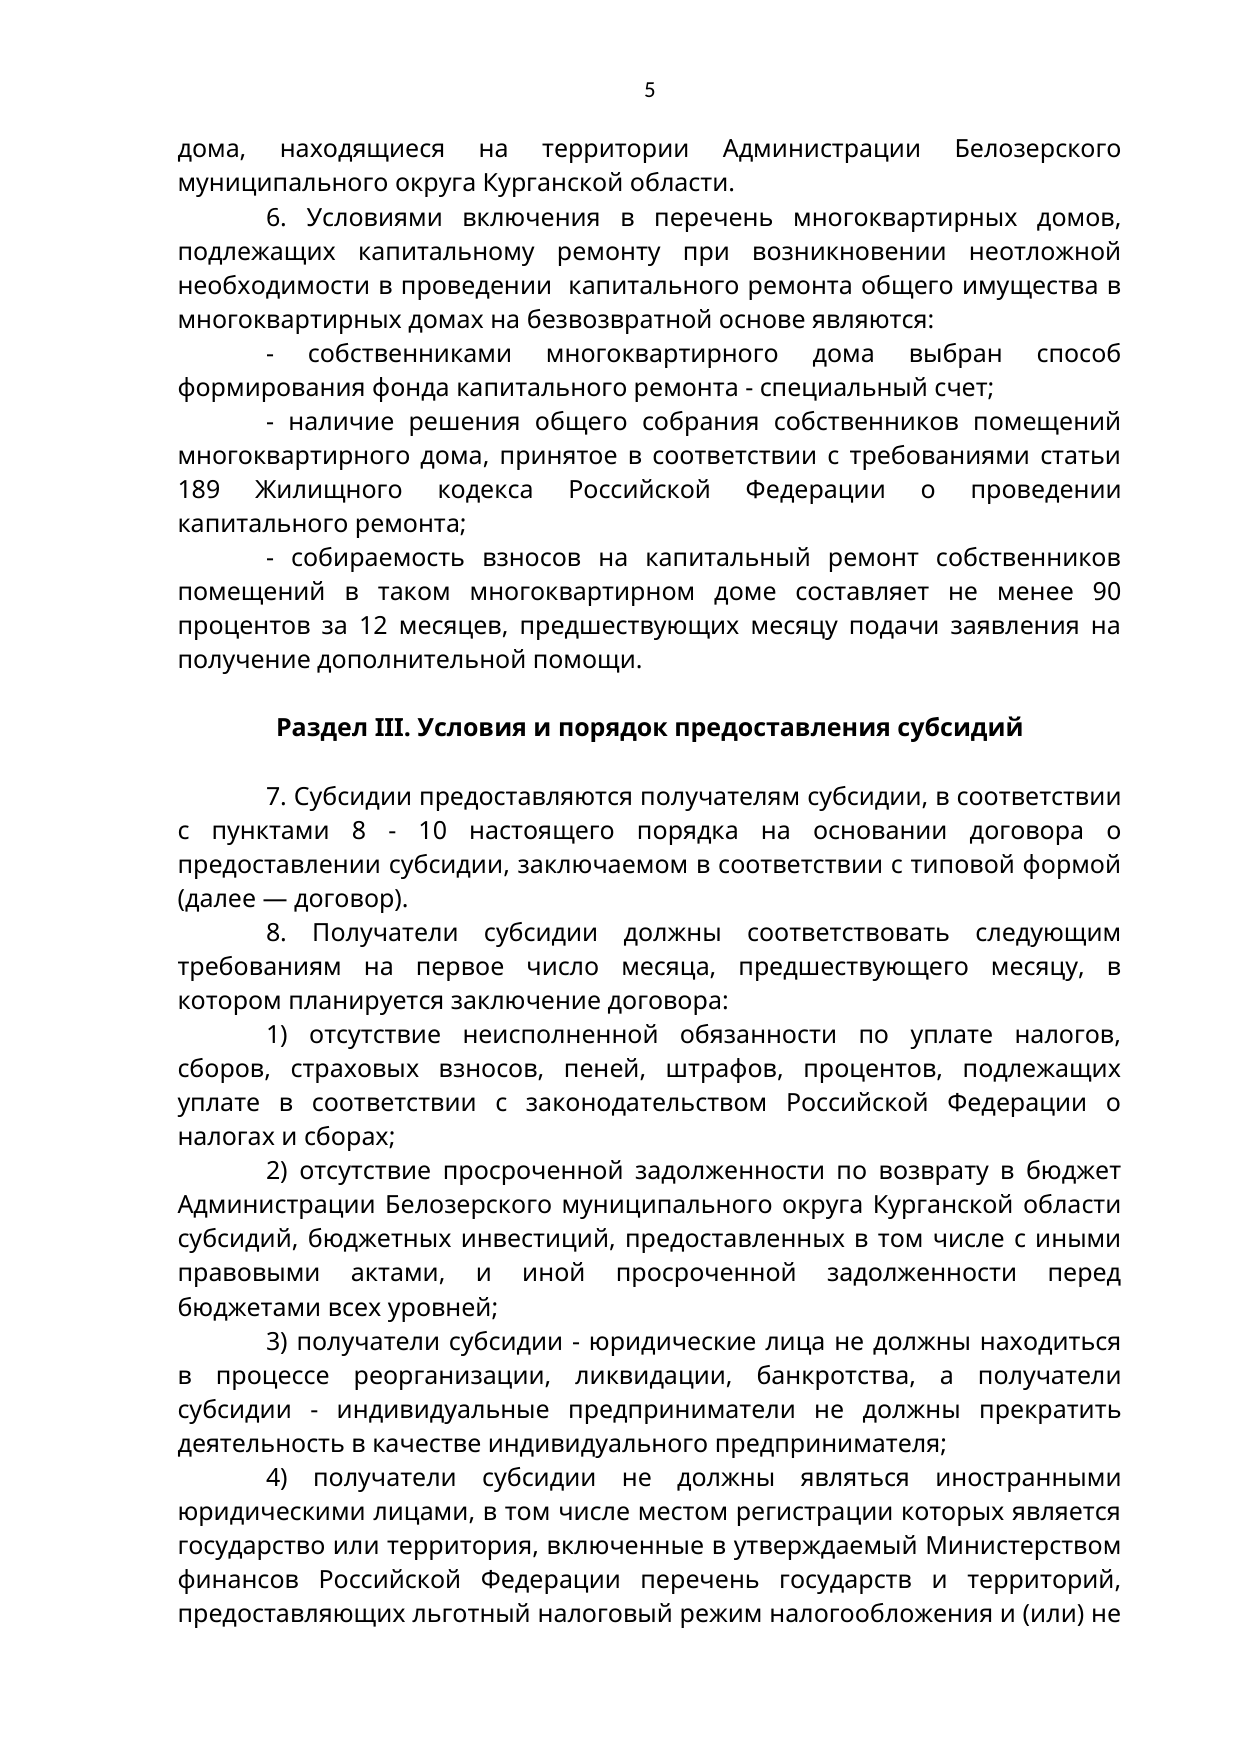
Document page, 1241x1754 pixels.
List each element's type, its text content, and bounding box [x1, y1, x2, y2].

text - собственниками многоквартирного дома выбран способ формирования фонда капитального ремонта - специальный счет; [177, 335, 1122, 403]
text 7. Субсидии предоставляются получателям субсидии, в соответствии с пунктами 8 - 10 настоящего порядка на основании договора о предоставлении субсидии, заключаемом в соответствии с типовой формой (далее — договор). [177, 778, 1122, 914]
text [177, 131, 1122, 199]
text - наличие решения общего собрания собственников помещений многоквартирного дома, принятое в соответствии с требованиями статьи 189 Жилищного кодекса Российской Федерации о проведении капитального ремонта; [177, 403, 1122, 540]
text - собираемость взносов на капитальный ремонт собственников помещений в таком многоквартирном доме составляет не менее 90 процентов за 12 месяцев, предшествующих месяцу подачи заявления на получение дополнительной помощи. [177, 540, 1122, 676]
text 3) получатели субсидии - юридические лица не должны находиться в процессе реорганизации, ликвидации, банкротства, а получатели субсидии - индивидуальные предприниматели не должны прекратить деятельность в качестве индивидуального предпринимателя; [177, 1323, 1122, 1459]
text 2) отсутствие просроченной задолженности по возврату в бюджет Администрации Белозерского муниципального округа Курганской области субсидий, бюджетных инвестиций, предоставленных в том числе с иными правовыми актами, и иной просроченной задолженности перед бюджетами всех уровней; [177, 1153, 1122, 1323]
text 8. Получатели субсидии должны соответствовать следующим требованиям на первое число месяца, предшествующего месяцу, в котором планируется заключение договора: [177, 914, 1122, 1017]
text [177, 1459, 1122, 1630]
text 1) отсутствие неисполненной обязанности по уплате налогов, сборов, страховых взносов, пеней, штрафов, процентов, подлежащих уплате в соответствии с законодательством Российской Федерации о налогах и сборах; [177, 1017, 1122, 1153]
text 6. Условиями включения в перечень многоквартирных домов, подлежащих капитальному ремонту при возникновении неотложной необходимости в проведении капитального ремонта общего имущества в многоквартирных домах на безвозвратной основе являются: [177, 199, 1122, 335]
text Раздел III. Условия и порядок предоставления субсидий [177, 710, 1122, 744]
